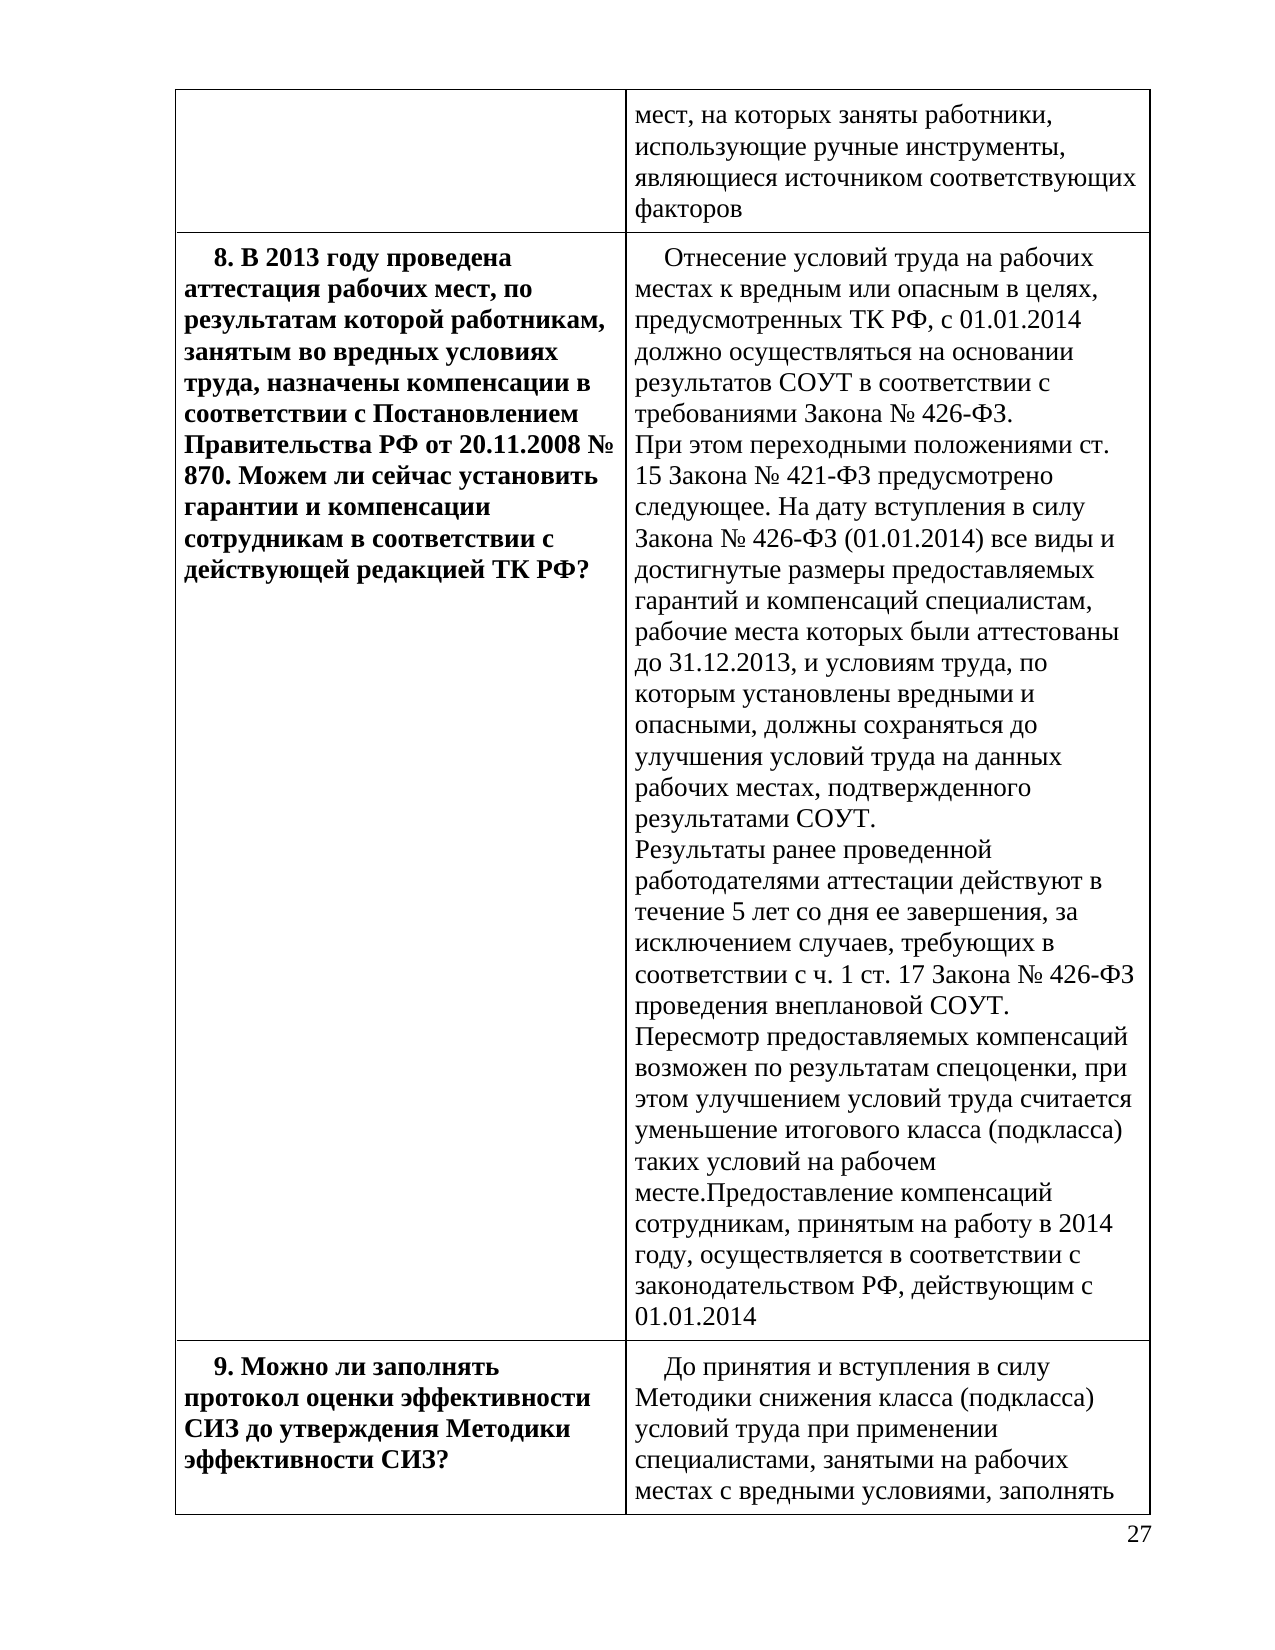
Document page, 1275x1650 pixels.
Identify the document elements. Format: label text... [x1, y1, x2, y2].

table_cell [176, 1341, 625, 1514]
table_cell Отнесение условий труда на рабочих местах к вредным или опасным в целях, предусмотренных ТК РФ, с 01.01.2014 должно осуществляться на основании результатов СОУТ в соответствии с требованиями Закона № 426-ФЗ. При этом переходными положениями ст. 15 Закона № 421-ФЗ предусмотрено следующее. На дату вступления в силу Закона № 426-ФЗ (01.01.2014) все виды и достигнутые размеры предоставляемых гарантий и компенсаций специалистам, рабочие места которых были аттестованы до 31.12.2013, и условиям труда, по которым установлены вредными и опасными, должны сохраняться до улучшения условий труда на данных рабочих местах, подтвержденного результатами СОУТ. Результаты ранее проведенной работодателями аттестации действуют в течение 5 лет со дня ее завершения, за исключением случаев, требующих в соответствии с ч. 1 ст. 17 Закона № 426-ФЗ проведения внеплановой СОУТ. Пересмотр предоставляемых компенсаций возможен по результатам спецоценки, при этом улучшением условий труда считается уменьшение итогового класса (подкласса) таких условий на рабочем месте.Предоставление компенсаций сотрудникам, принятым на работу в 2014 году, осуществляется в соответствии с законодательством РФ, действующим с 01.01.2014 [627, 233, 1149, 1340]
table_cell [627, 90, 1149, 231]
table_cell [627, 1341, 1149, 1514]
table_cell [176, 90, 625, 231]
table_cell 8. В 2013 году проведена аттестация рабочих мест, по результатам которой работникам, занятым во вредных условиях труда, назначены компенсации в соответствии с Постановлением Правительства РФ от 20.11.2008 № 870. Можем ли сейчас установить гарантии и компенсации сотрудникам в соответствии с действующей редакцией ТК РФ? [176, 233, 625, 1340]
